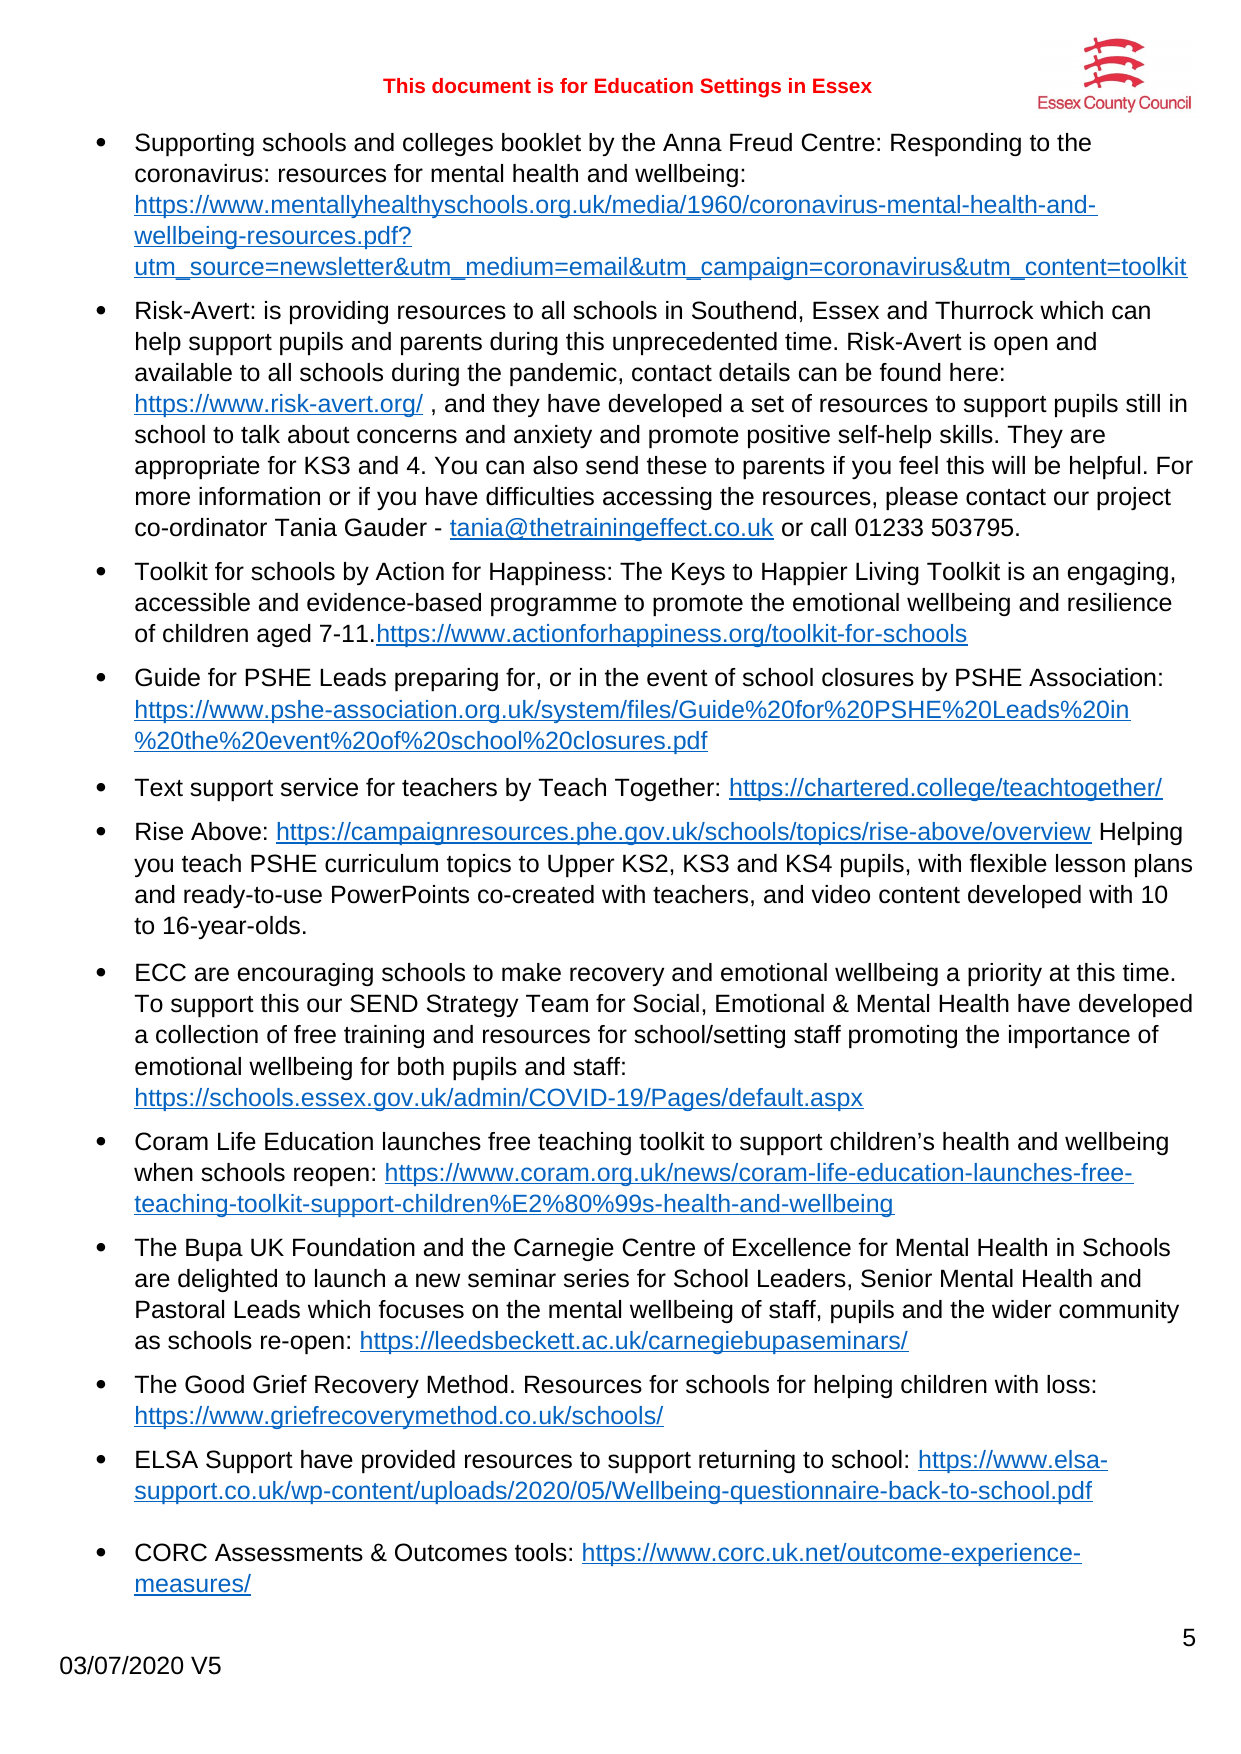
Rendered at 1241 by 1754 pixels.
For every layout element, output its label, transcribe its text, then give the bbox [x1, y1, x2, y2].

list Supporting schools and colleges booklet by the Anna Freud Centre: Responding to the coronavirus: resources for mental health and wellbeing: https://www.mentallyhealthyschools.org.uk/media/1960/coronavirus-mental-health-and-wellbeing-resources.pdf?utm_source=newsletter&utm_medium=email&utm_campaign=coronavirus&utm_content=toolkit [97, 128, 1196, 281]
list CORC Assessments & Outcomes tools: https://www.corc.uk.net/outcome-experience-measures/ [97, 1538, 1196, 1598]
picture [1033, 27, 1196, 118]
list Toolkit for schools by Action for Happiness: The Keys to Happier Living Toolkit is an engaging, accessible and evidence-based programme to promote the emotional wellbeing and resilience of children aged 7-11.https://www.actionforhappiness.org/toolkit-for-schools [97, 557, 1196, 648]
list Guide for PSHE Leads preparing for, or in the event of school closures by PSHE Association: https://www.pshe-association.org.uk/system/files/Guide%20for%20PSHE%20Leads%20in%20the%20event%20of%20school%20closures.pdf [97, 663, 1196, 754]
list Risk-Avert: is providing resources to all schools in Southend, Essex and Thurrock which can help support pupils and parents during this unprecedented time. Risk-Avert is open and available to all schools during the pandemic, contact details can be found here: https://www.risk-avert.org/ , and they have developed a set of resources to support pupils still in school to talk about concerns and anxiety and promote positive self-help skills. They are appropriate for KS3 and 4. You can also send these to parents if you feel this will be helpful. For more information or if you have difficulties accessing the resources, please contact our project co-ordinator Tania Gauder - tania@thetrainingeffect.co.uk or call 01233 503795. [97, 296, 1196, 542]
list The Good Grief Recovery Method. Resources for schools for helping children with loss: https://www.griefrecoverymethod.co.uk/schools/ [97, 1370, 1196, 1430]
list Rise Above: https://campaignresources.phe.gov.uk/schools/topics/rise-above/overview Helping you teach PSHE curriculum topics to Upper KS2, KS3 and KS4 pupils, with flexible lesson plans and ready-to-use PowerPoints co-created with teachers, and video content developed with 10 to 16-year-olds. [97, 817, 1196, 939]
list Coram Life Education launches free teaching toolkit to support children’s health and wellbeing when schools reopen: https://www.coram.org.uk/news/coram-life-education-launches-free-teaching-toolkit-support-children%E2%80%99s-health-and-wellbeing [97, 1127, 1196, 1217]
list ELSA Support have provided resources to support returning to school: https://www.elsa-support.co.uk/wp-content/uploads/2020/05/Wellbeing-questionnaire-back-to-school.pdf [97, 1445, 1196, 1505]
list Text support service for teachers by Teach Together: https://chartered.college/teachtogether/ [97, 773, 1196, 802]
list The Bupa UK Foundation and the Carnegie Centre of Excellence for Mental Health in Schools are delighted to launch a new seminar series for School Leaders, Senior Mental Health and Pastoral Leads which focuses on the mental wellbeing of staff, pupils and the wider community as schools re-open: https://leedsbeckett.ac.uk/carnegiebupaseminars/ [97, 1233, 1196, 1355]
list ECC are encouraging schools to make recovery and emotional wellbeing a priority at this time. To support this our SEND Strategy Team for Social, Emotional & Mental Health have developed a collection of free training and resources for school/setting staff promoting the importance of emotional wellbeing for both pupils and staff: https://schools.essex.gov.uk/admin/COVID-19/Pages/default.aspx [97, 958, 1196, 1111]
